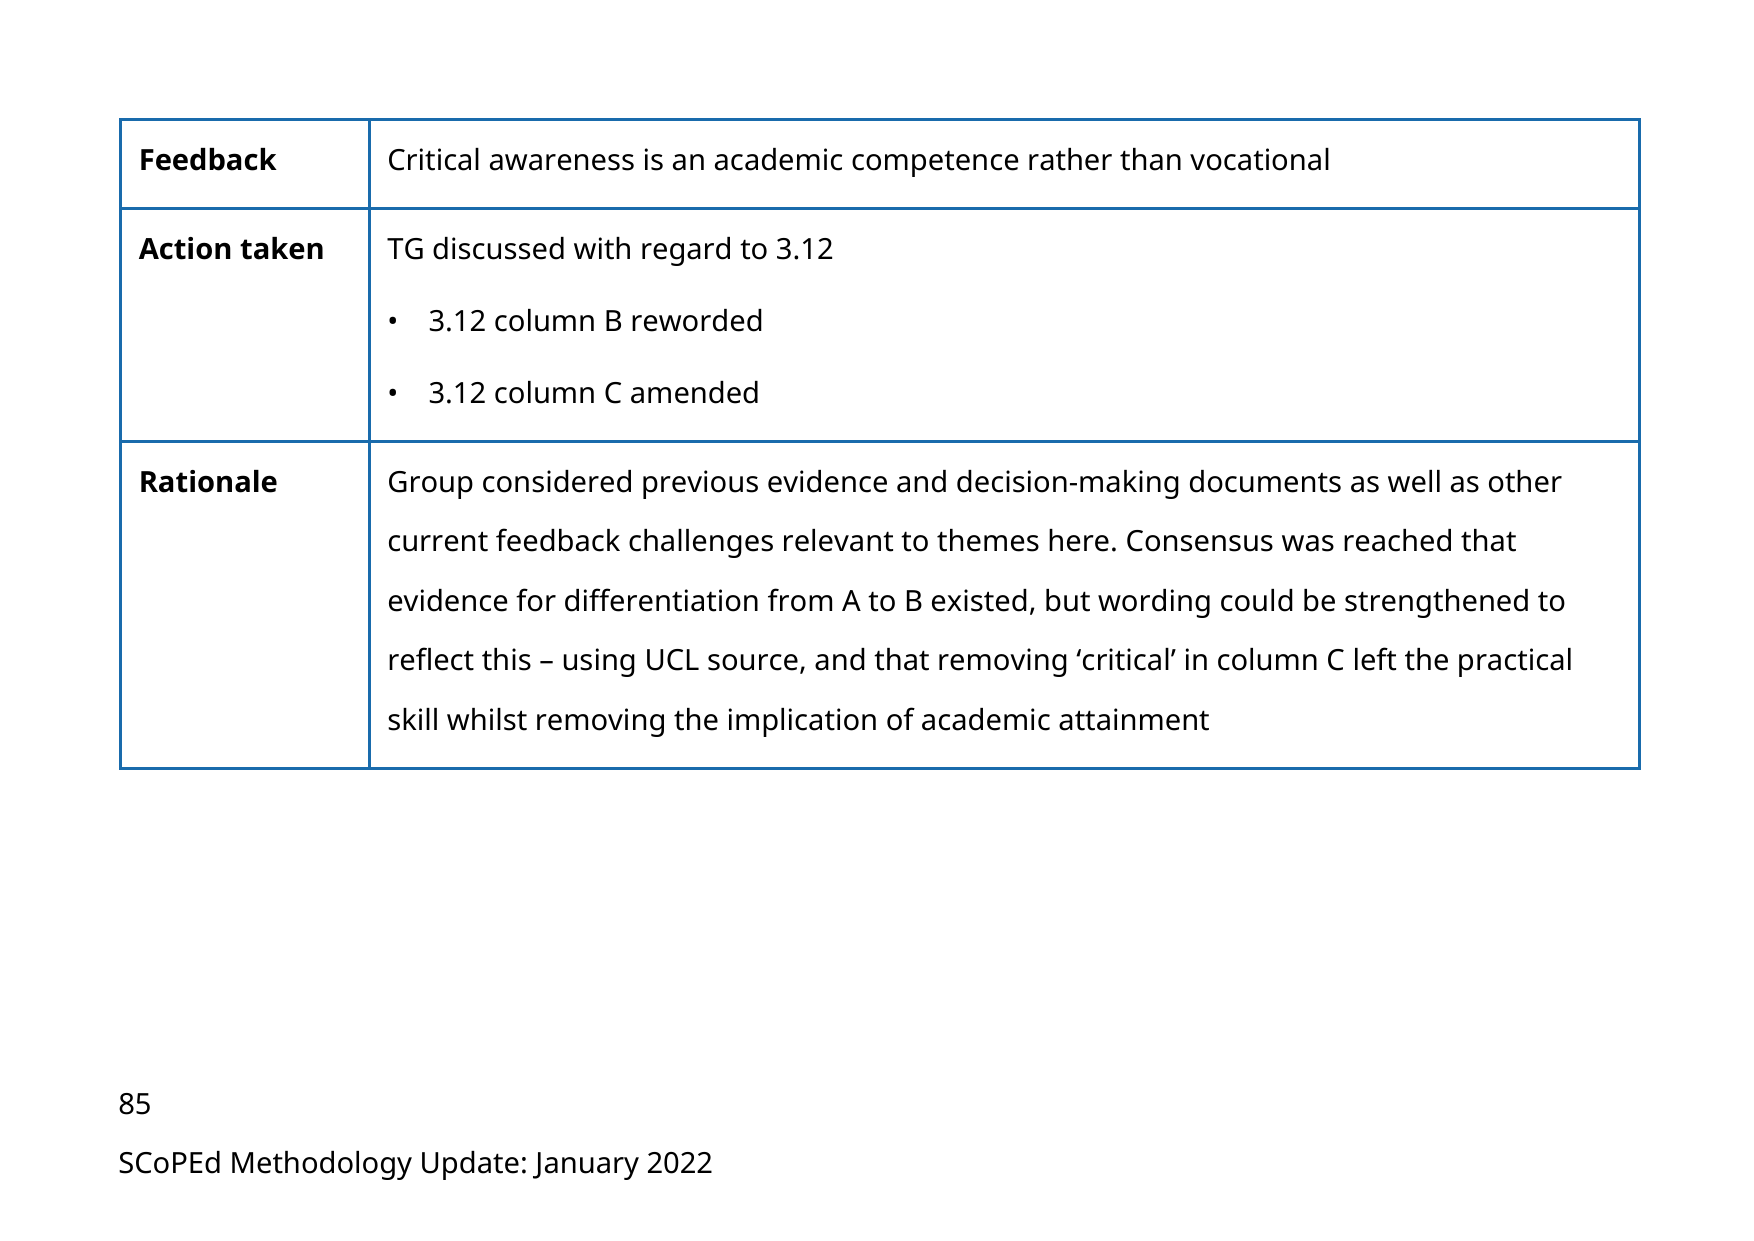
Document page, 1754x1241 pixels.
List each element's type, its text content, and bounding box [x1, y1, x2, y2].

table_cell TG discussed with regard to 3.12 • 3.12 column B reworded • 3.12 column C amended [371, 210, 1638, 440]
table_cell Action taken [122, 210, 368, 440]
table_cell Rationale [122, 443, 368, 767]
table_cell Group considered previous evidence and decision-making documents as well as other current feedback challenges relevant to themes here. Consensus was reached that evidence for differentiation from A to B existed, but wording could be strengthened to reflect this – using UCL source, and that removing ‘critical’ in column C left the practical skill whilst removing the implication of academic attainment [371, 443, 1638, 767]
table_header Feedback [122, 121, 368, 207]
table_header Critical awareness is an academic competence rather than vocational [371, 121, 1638, 207]
